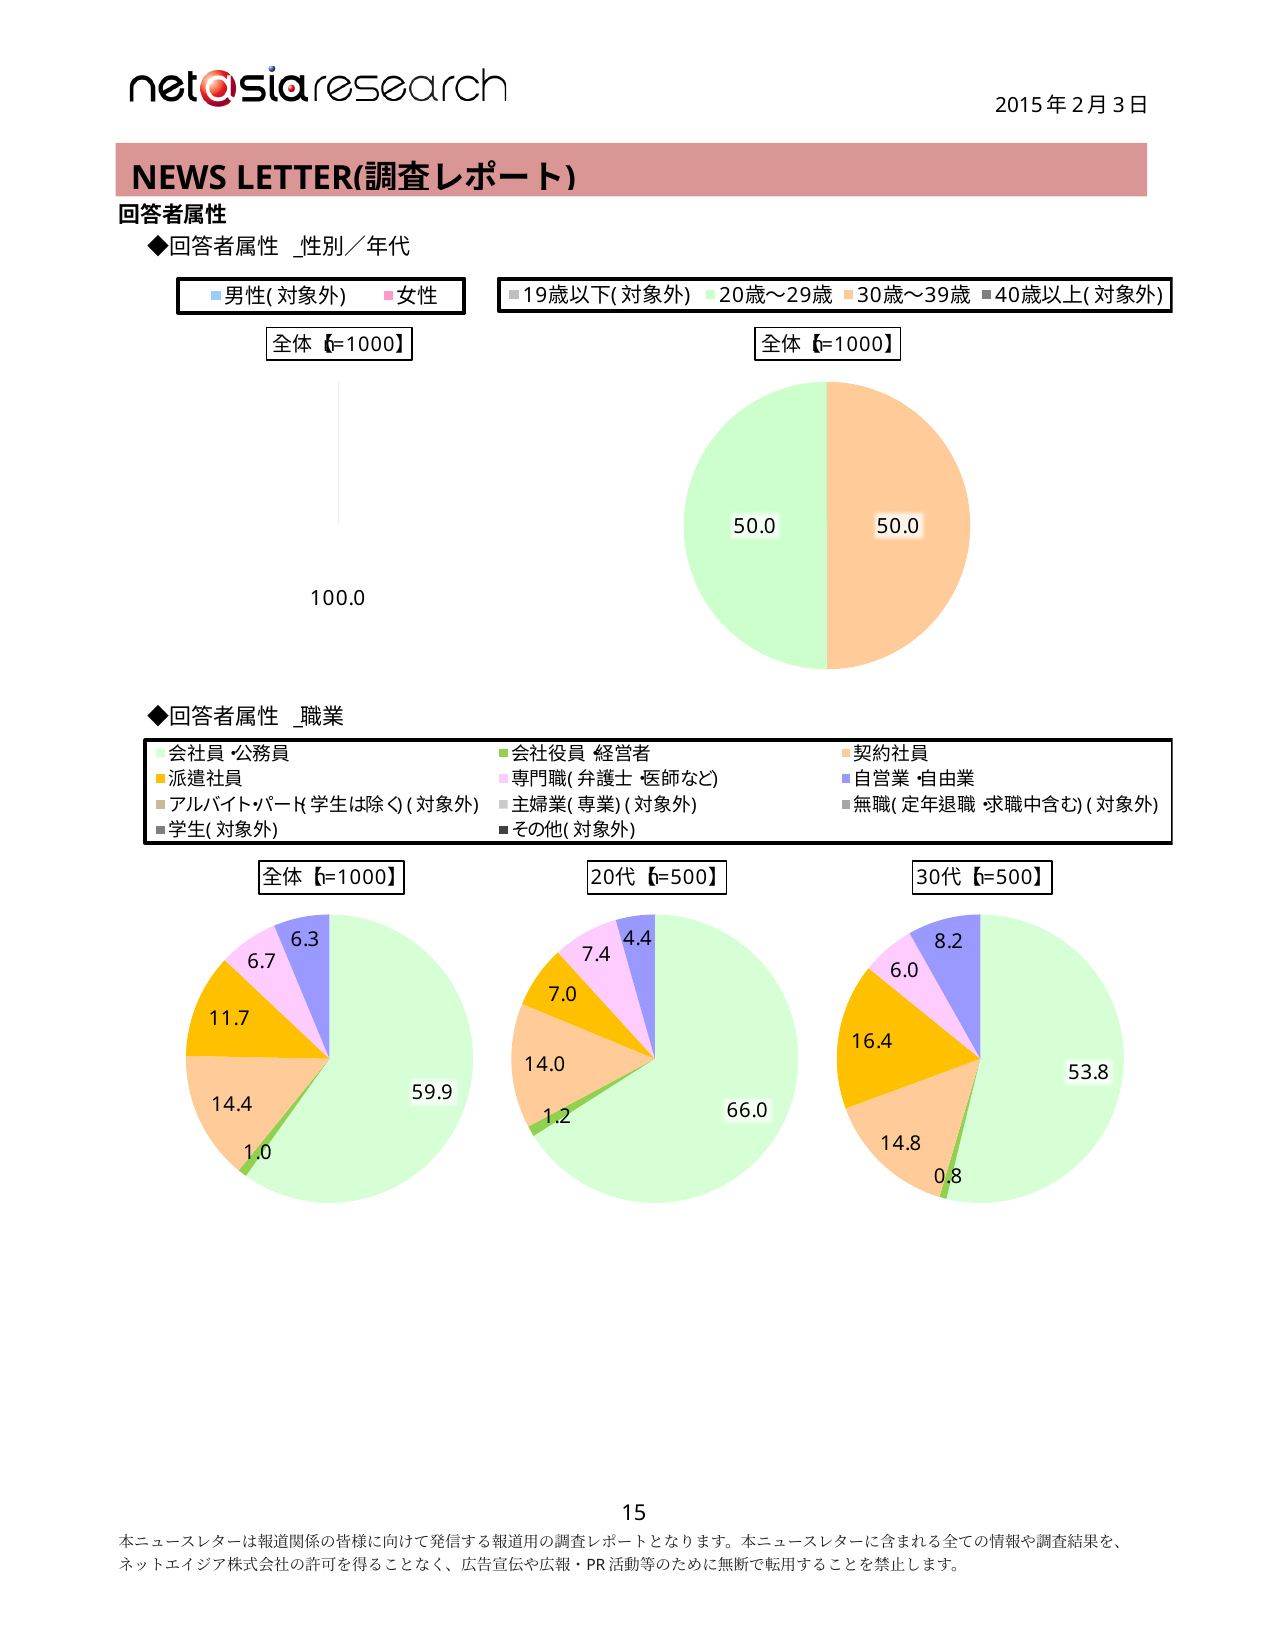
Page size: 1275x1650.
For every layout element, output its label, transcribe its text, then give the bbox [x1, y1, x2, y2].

text 回答者属性 [118, 197, 1157, 229]
picture [129, 66, 507, 107]
